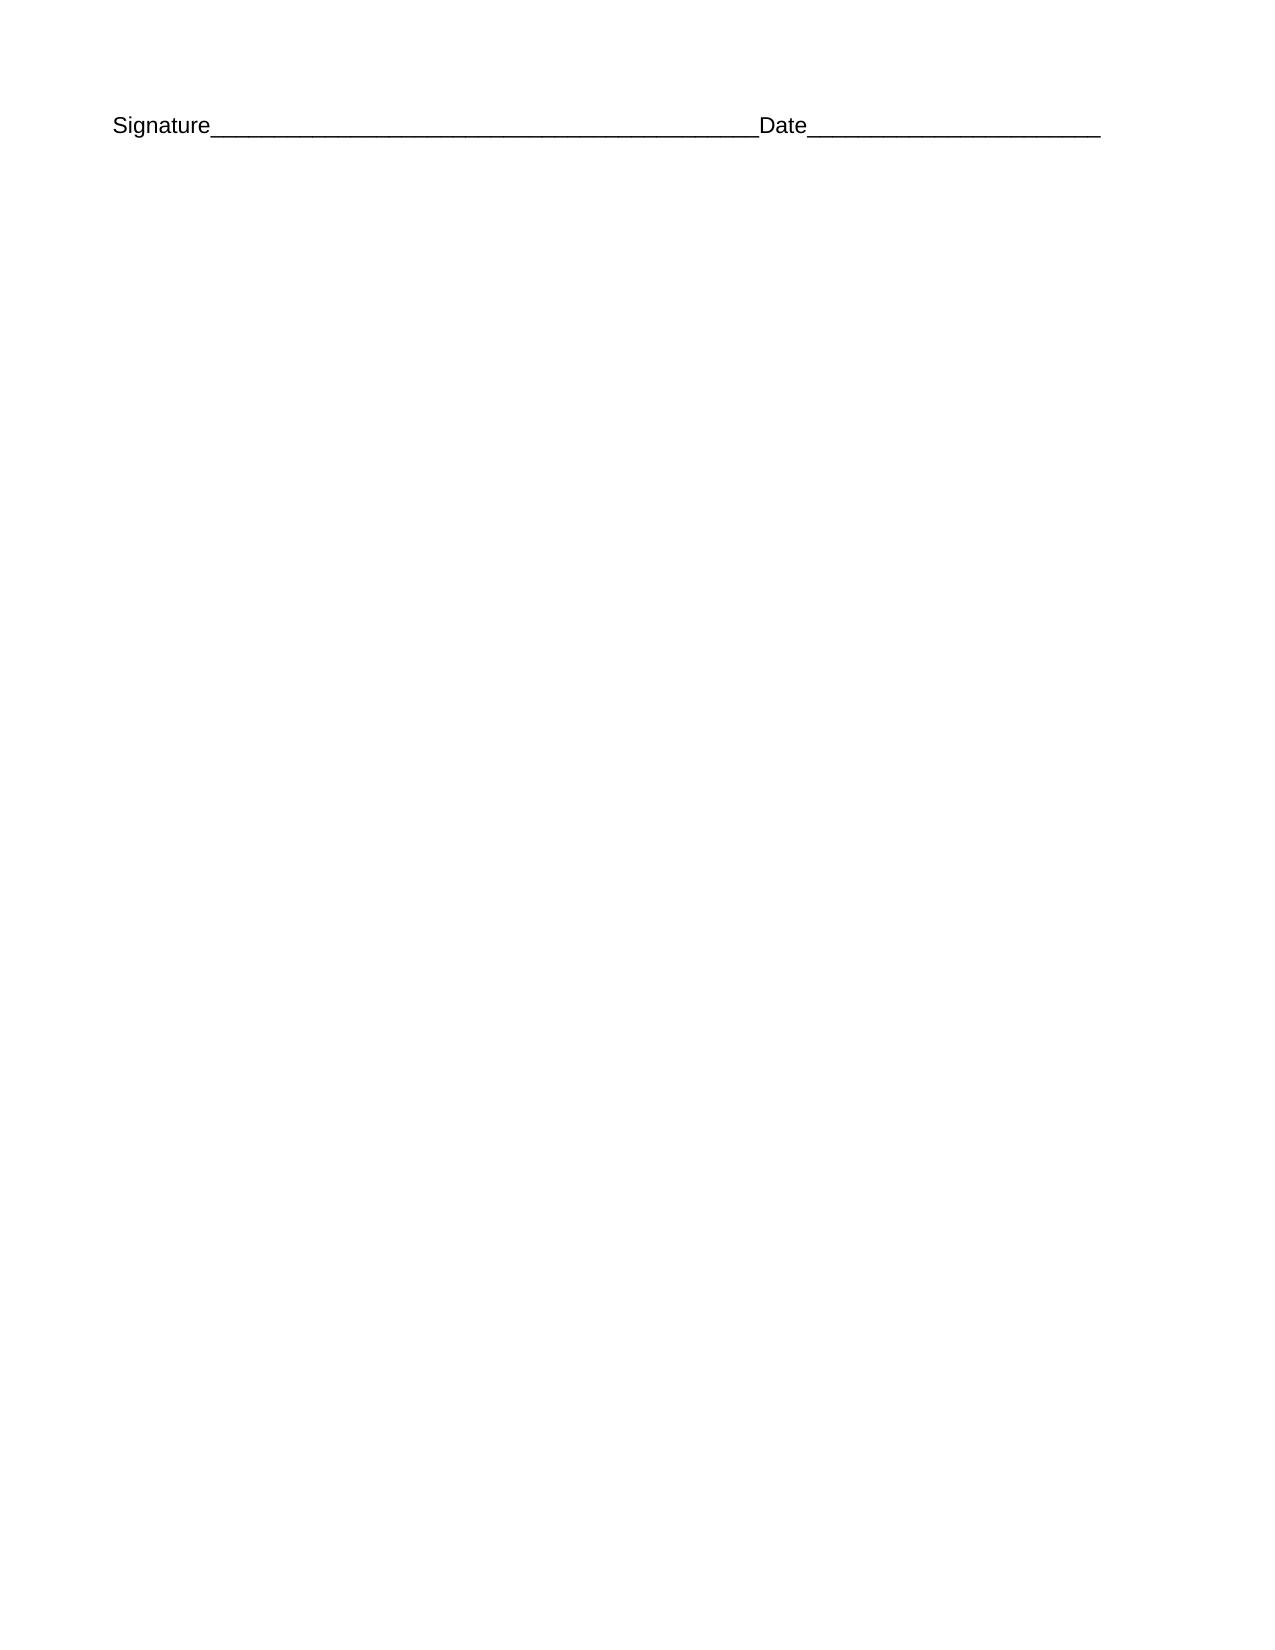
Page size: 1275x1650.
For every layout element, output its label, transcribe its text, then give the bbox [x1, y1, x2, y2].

text Signature___________________________________________Date_______________________ [112, 112, 1162, 139]
